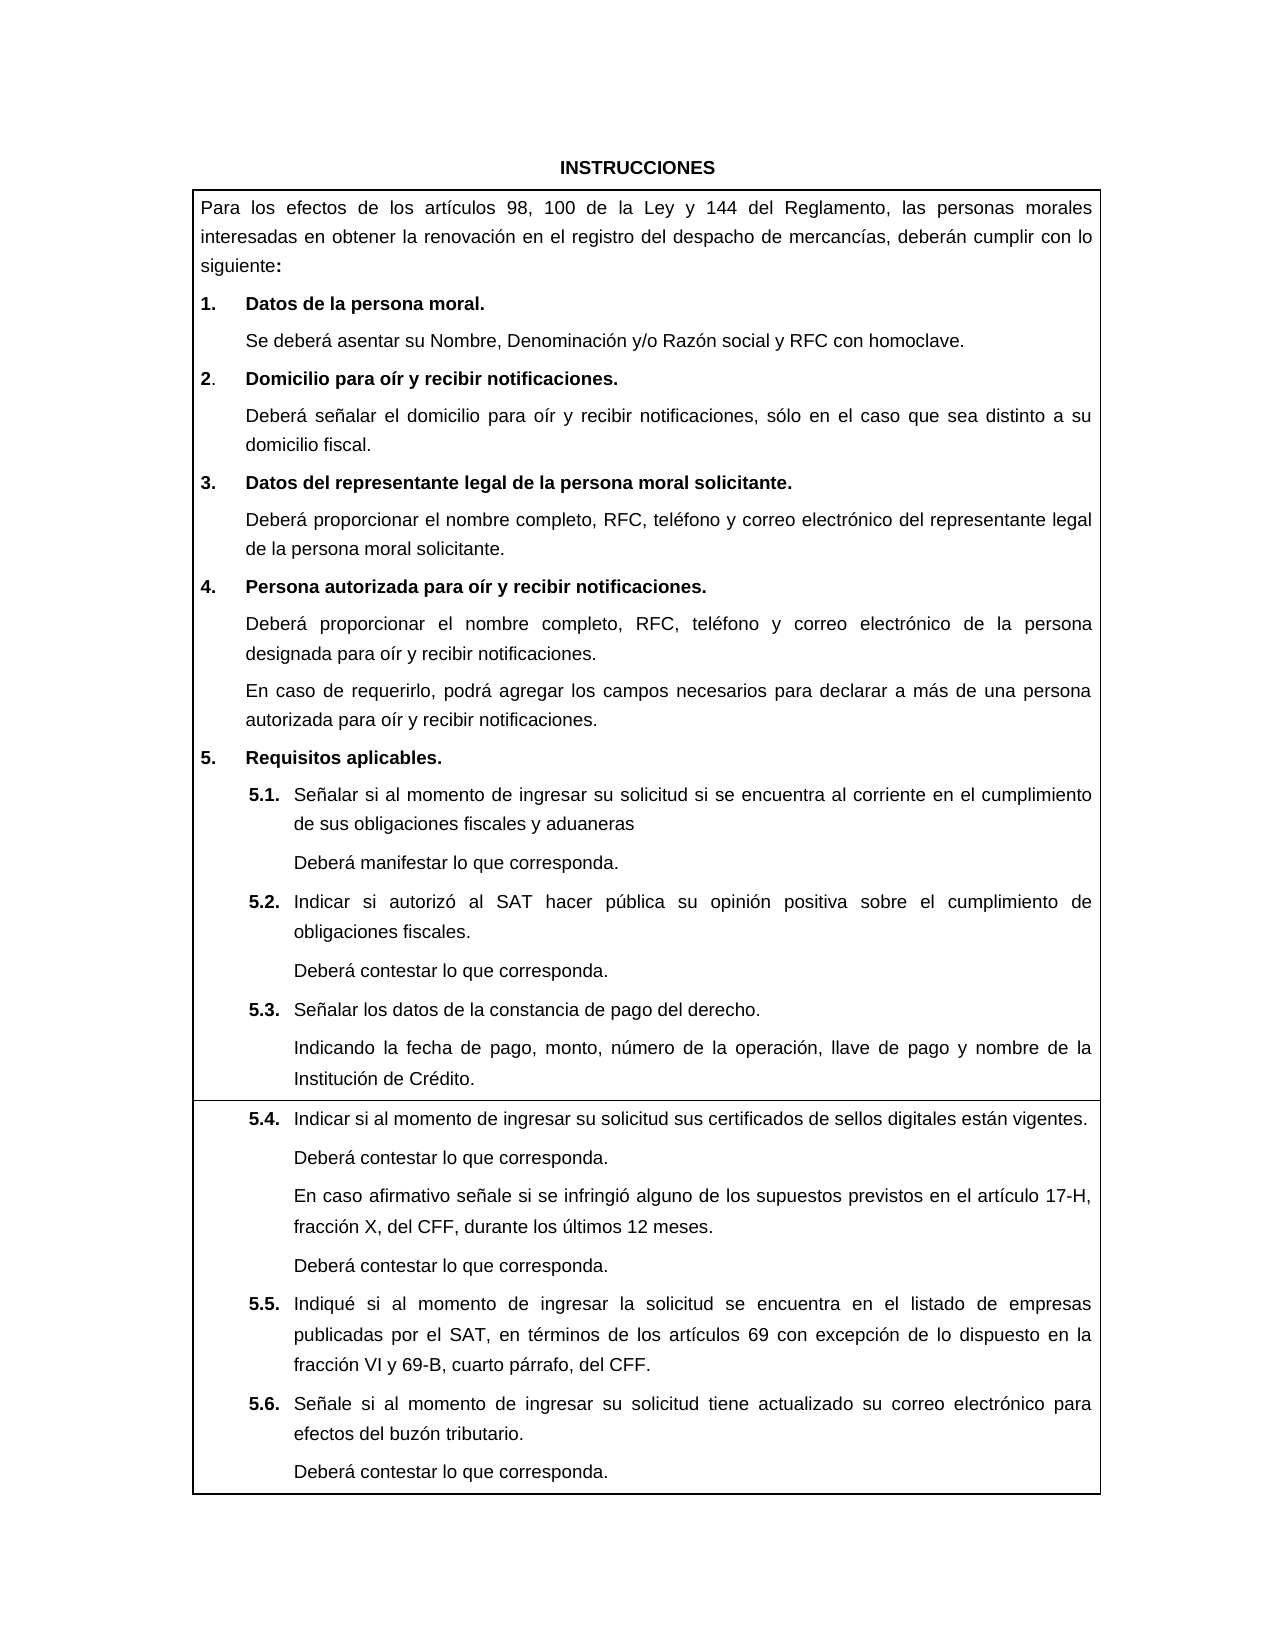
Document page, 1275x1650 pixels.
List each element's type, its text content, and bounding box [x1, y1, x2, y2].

text INSTRUCCIONES [177, 148, 1098, 181]
table_header Para los efectos de los artículos 98, 100 de la Ley y 144 del Reglamento, las personas morales interesadas en obtener la renovación en el registro del despacho de mercancías, deberán cumplir con lo siguiente: 1. Datos de la persona moral. Se deberá asentar su Nombre, Denominación y/o Razón social y RFC con homoclave. 2. Domicilio para oír y recibir notificaciones. Deberá señalar el domicilio para oír y recibir notificaciones, sólo en el caso que sea distinto a su domicilio fiscal. 3. Datos del representante legal de la persona moral solicitante. Deberá proporcionar el nombre completo, RFC, teléfono y correo electrónico del representante legal de la persona moral solicitante. 4. Persona autorizada para oír y recibir notificaciones. Deberá proporcionar el nombre completo, RFC, teléfono y correo electrónico de la persona designada para oír y recibir notificaciones. En caso de requerirlo, podrá agregar los campos necesarios para declarar a más de una persona autorizada para oír y recibir notificaciones. 5. Requisitos aplicables. 5.1. Señalar si al momento de ingresar su solicitud si se encuentra al corriente en el cumplimiento de sus obligaciones fiscales y aduaneras Deberá manifestar lo que corresponda. 5.2. Indicar si autorizó al SAT hacer pública su opinión positiva sobre el cumplimiento de obligaciones fiscales. Deberá contestar lo que corresponda. 5.3. Señalar los datos de la constancia de pago del derecho. Indicando la fecha de pago, monto, número de la operación, llave de pago y nombre de la Institución de Crédito. [194, 191, 1100, 1099]
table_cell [194, 1101, 1100, 1493]
